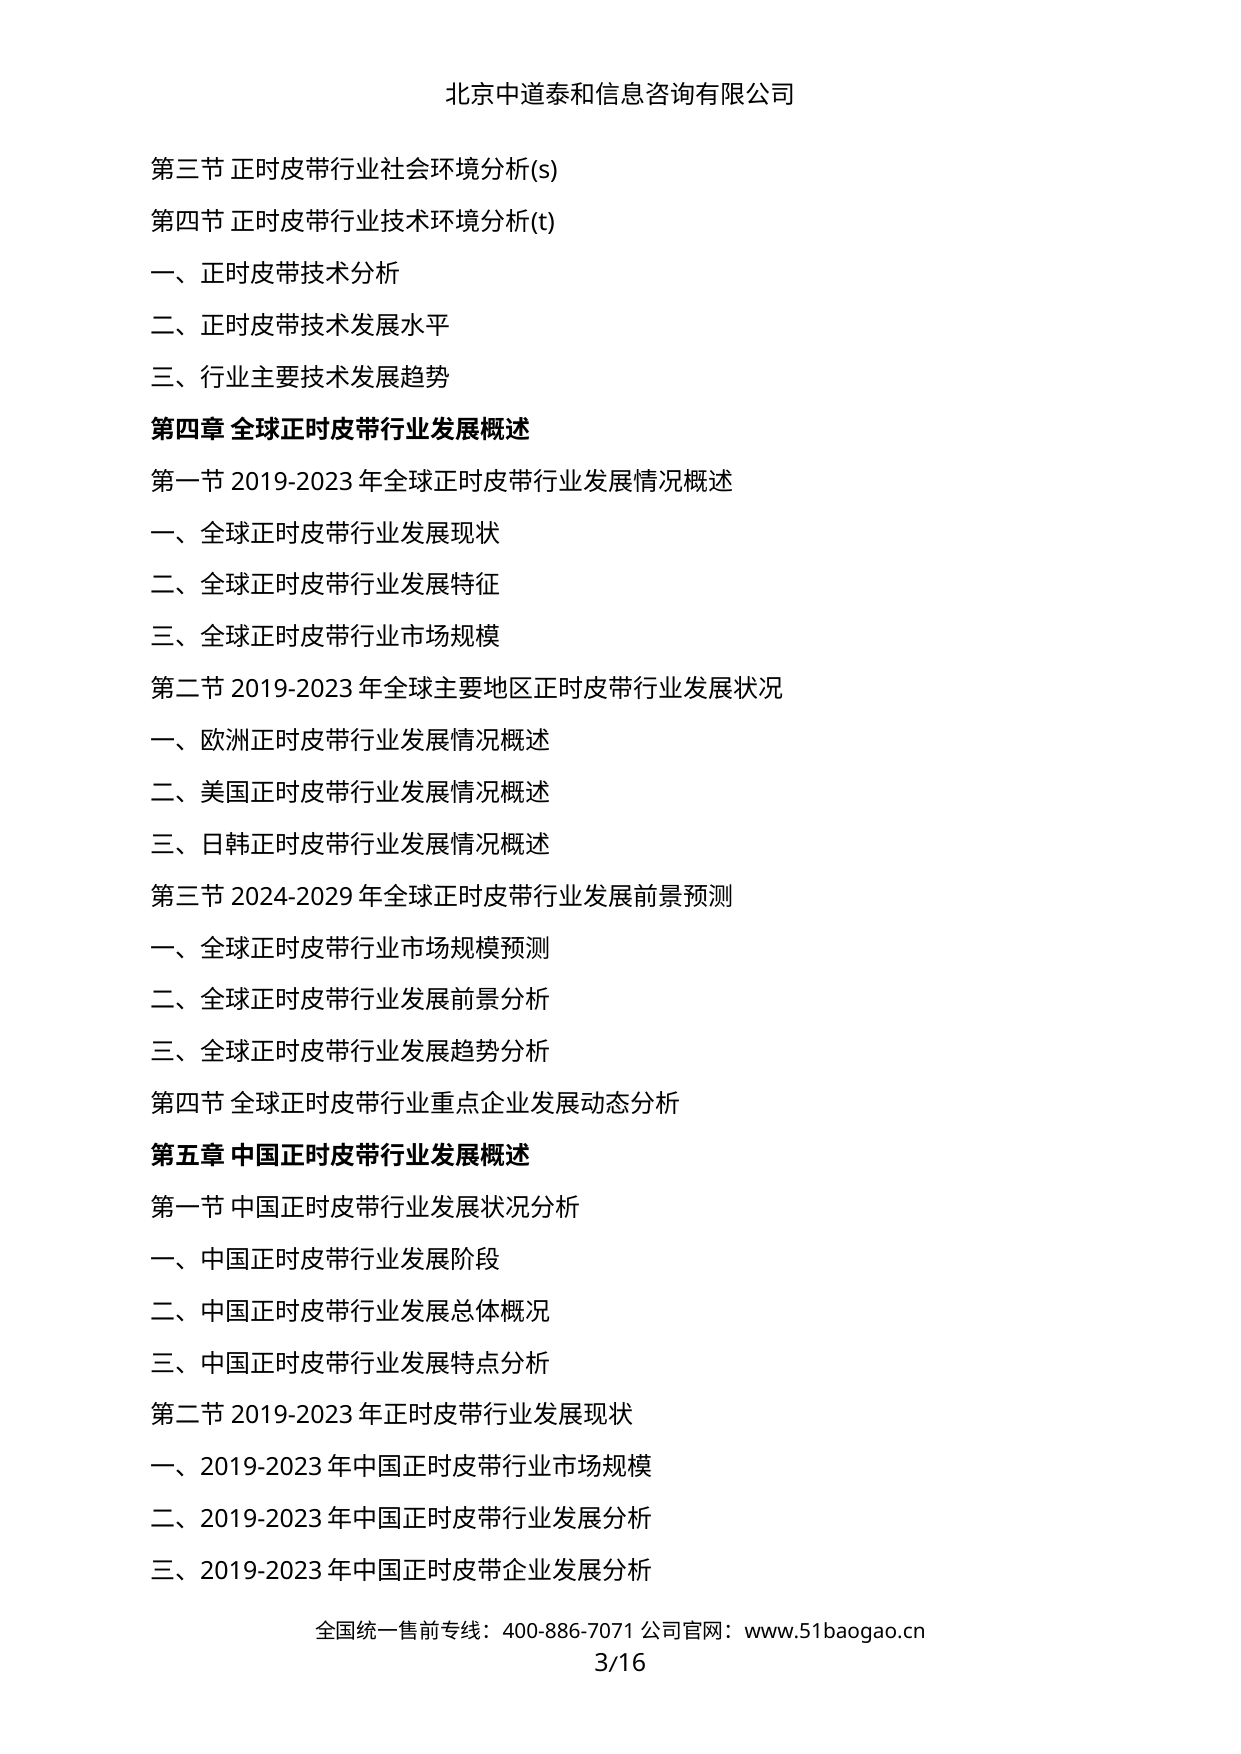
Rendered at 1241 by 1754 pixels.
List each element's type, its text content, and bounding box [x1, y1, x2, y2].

text 二、中国正时皮带行业发展总体概况 [150, 1291, 1090, 1327]
text 一、欧洲正时皮带行业发展情况概述 [150, 721, 1090, 757]
text 第三节 正时皮带行业社会环境分析(s) [150, 150, 1090, 186]
text 三、中国正时皮带行业发展特点分析 [150, 1343, 1090, 1379]
text 第五章 中国正时皮带行业发展概述 [150, 1136, 1090, 1172]
text 二、全球正时皮带行业发展特征 [150, 565, 1090, 601]
text 第四节 全球正时皮带行业重点企业发展动态分析 [150, 1084, 1090, 1120]
text 第四节 正时皮带行业技术环境分析(t) [150, 202, 1090, 238]
text 一、中国正时皮带行业发展阶段 [150, 1239, 1090, 1276]
text 三、日韩正时皮带行业发展情况概述 [150, 824, 1090, 861]
text 三、全球正时皮带行业市场规模 [150, 617, 1090, 653]
text 二、正时皮带技术发展水平 [150, 306, 1090, 342]
text 三、行业主要技术发展趋势 [150, 357, 1090, 394]
text 三、全球正时皮带行业发展趋势分析 [150, 1032, 1090, 1068]
text 一、全球正时皮带行业发展现状 [150, 513, 1090, 549]
text 第三节 2024-2029年全球正时皮带行业发展前景预测 [150, 876, 1090, 912]
text 第二节 2019-2023年正时皮带行业发展现状 [150, 1395, 1090, 1431]
text 第一节 中国正时皮带行业发展状况分析 [150, 1187, 1090, 1224]
text 二、美国正时皮带行业发展情况概述 [150, 772, 1090, 809]
text 一、正时皮带技术分析 [150, 254, 1090, 290]
text 第四章 全球正时皮带行业发展概述 [150, 409, 1090, 446]
text 二、全球正时皮带行业发展前景分析 [150, 980, 1090, 1016]
text 第一节 2019-2023年全球正时皮带行业发展情况概述 [150, 461, 1090, 497]
text 三、2019-2023年中国正时皮带企业发展分析 [150, 1551, 1090, 1587]
text 第二节 2019-2023年全球主要地区正时皮带行业发展状况 [150, 669, 1090, 705]
text 二、2019-2023年中国正时皮带行业发展分析 [150, 1499, 1090, 1535]
text 一、全球正时皮带行业市场规模预测 [150, 928, 1090, 964]
text 一、2019-2023年中国正时皮带行业市场规模 [150, 1447, 1090, 1483]
